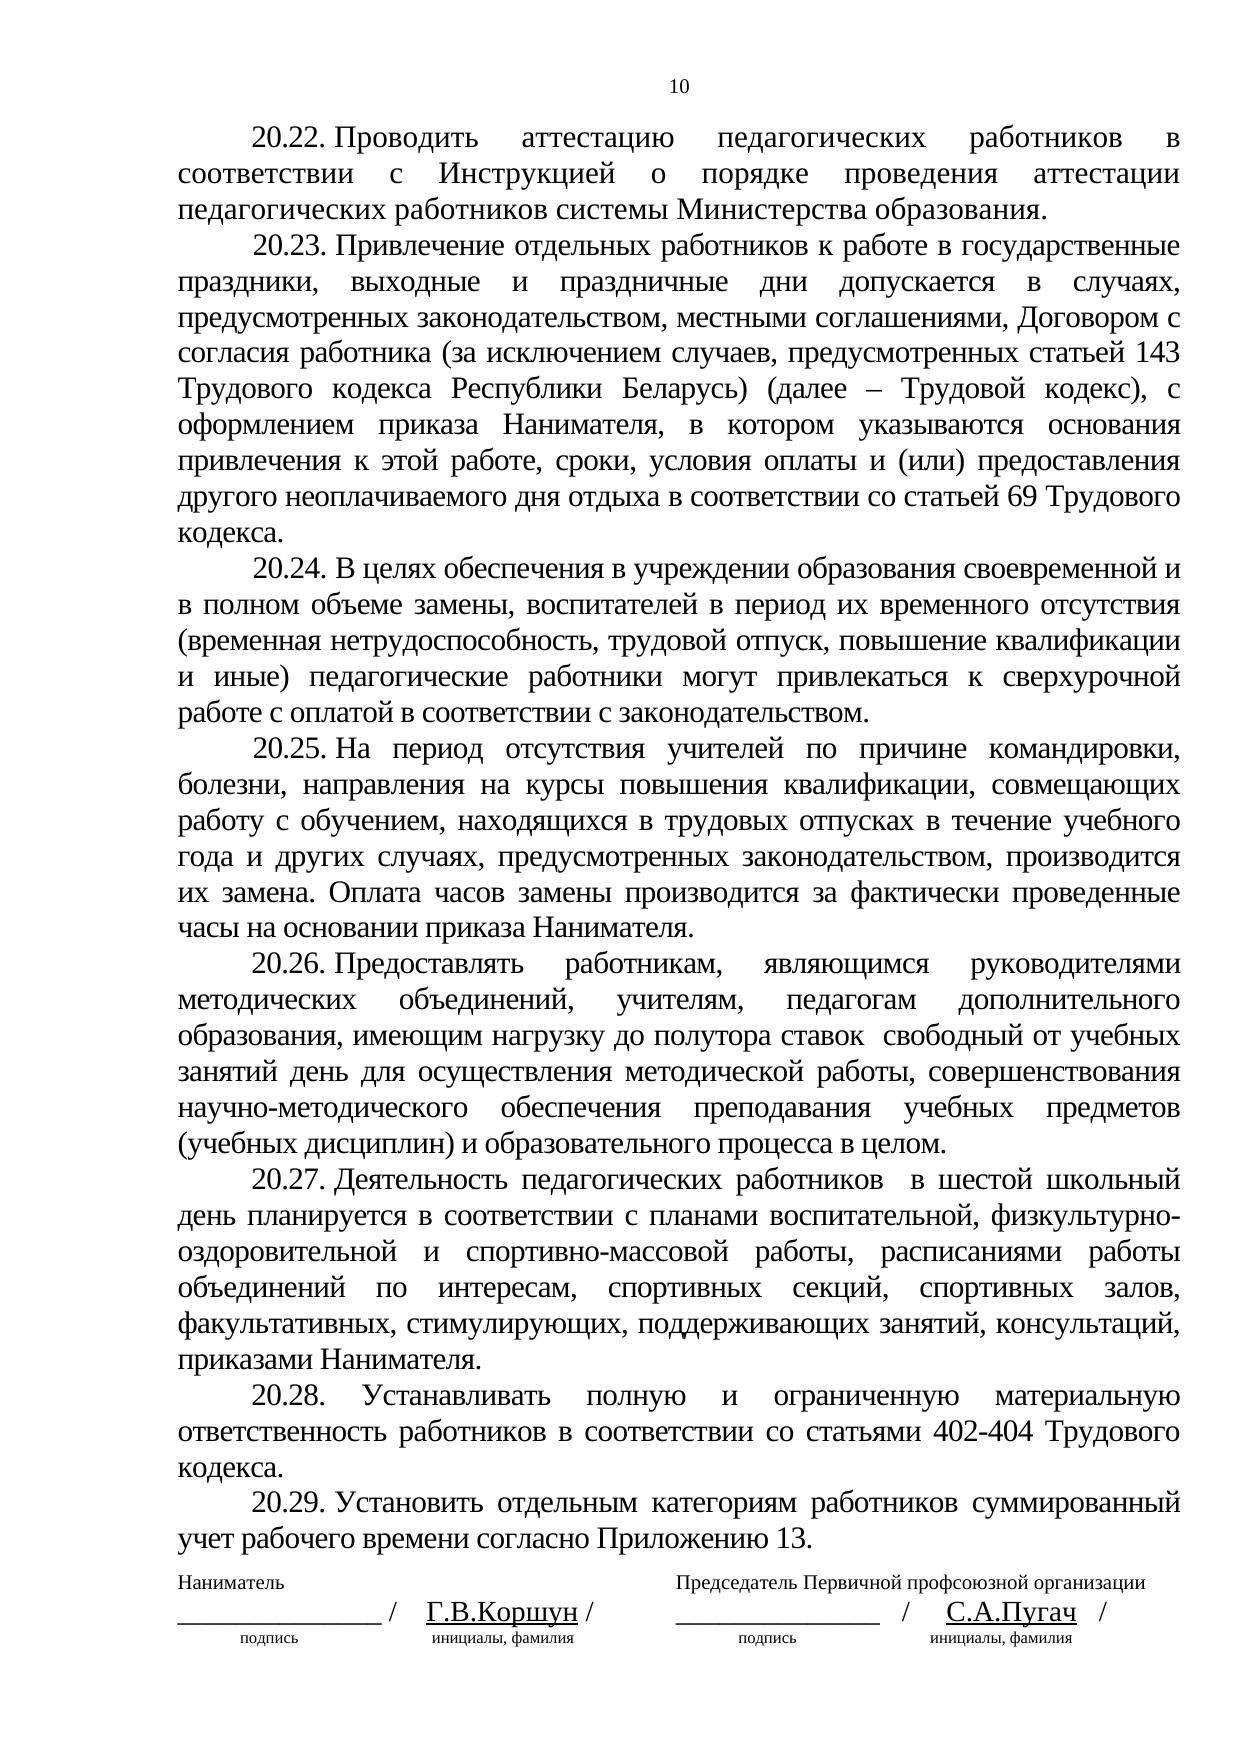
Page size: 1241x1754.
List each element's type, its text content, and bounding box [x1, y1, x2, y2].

text 20.22. Проводить аттестацию педагогических работников в соответствии с Инструкцией о порядке проведения аттестации педагогических работников системы Министерства образования. [177, 118, 1181, 226]
list 20.25. На период отсутствия учителей по причине командировки, болезни, направления на курсы повышения квалификации, совмещающих работу с обучением, находящихся в трудовых отпусках в течение учебного года и других случаях, предусмотренных законодательством, производится их замена. Оплата часов замены производится за фактически проведенные часы на основании приказа Нанимателя. [177, 729, 1181, 945]
text 20.28. Устанавливать полную и ограниченную материальную ответственность работников в соответствии со статьями 402-404 Трудового кодекса. [177, 1376, 1181, 1484]
text 20.29. Установить отдельным категориям работников суммированный учет рабочего времени согласно Приложению 13. [177, 1484, 1181, 1556]
list 20.23. Привлечение отдельных работников к работе в государственные праздники, выходные и праздничные дни допускается в случаях, предусмотренных законодательством, местными соглашениями, Договором с согласия работника (за исключением случаев, предусмотренных статьей 143 Трудового кодекса Республики Беларусь) (далее – Трудовой кодекс), с оформлением приказа Нанимателя, в котором указываются основания привлечения к этой работе, сроки, условия оплаты и (или) предоставления другого неоплачиваемого дня отдыха в соответствии со статьей 69 Трудового кодекса. [177, 226, 1181, 549]
list 20.24. В целях обеспечения в учреждении образования своевременной и в полном объеме замены, воспитателей в период их временного отсутствия (временная нетрудоспособность, трудовой отпуск, повышение квалификации и иные) педагогические работники могут привлекаться к сверхурочной работе с оплатой в соответствии с законодательством. [177, 549, 1181, 729]
list 20.27. Деятельность педагогических работников в шестой школьный день планируется в соответствии с планами воспитательной, физкультурно-оздоровительной и спортивно-массовой работы, расписаниями работы объединений по интересам, спортивных секций, спортивных залов, факультативных, стимулирующих, поддерживающих занятий, консультаций, приказами Нанимателя. [177, 1160, 1181, 1376]
list 20.26. Предоставлять работникам, являющимся руководителями методических объединений, учителям, педагогам дополнительного образования, имеющим нагрузку до полутора ставок свободный от учебных занятий день для осуществления методической работы, совершенствования научно-методического обеспечения преподавания учебных предметов (учебных дисциплин) и образовательного процесса в целом. [177, 945, 1181, 1160]
